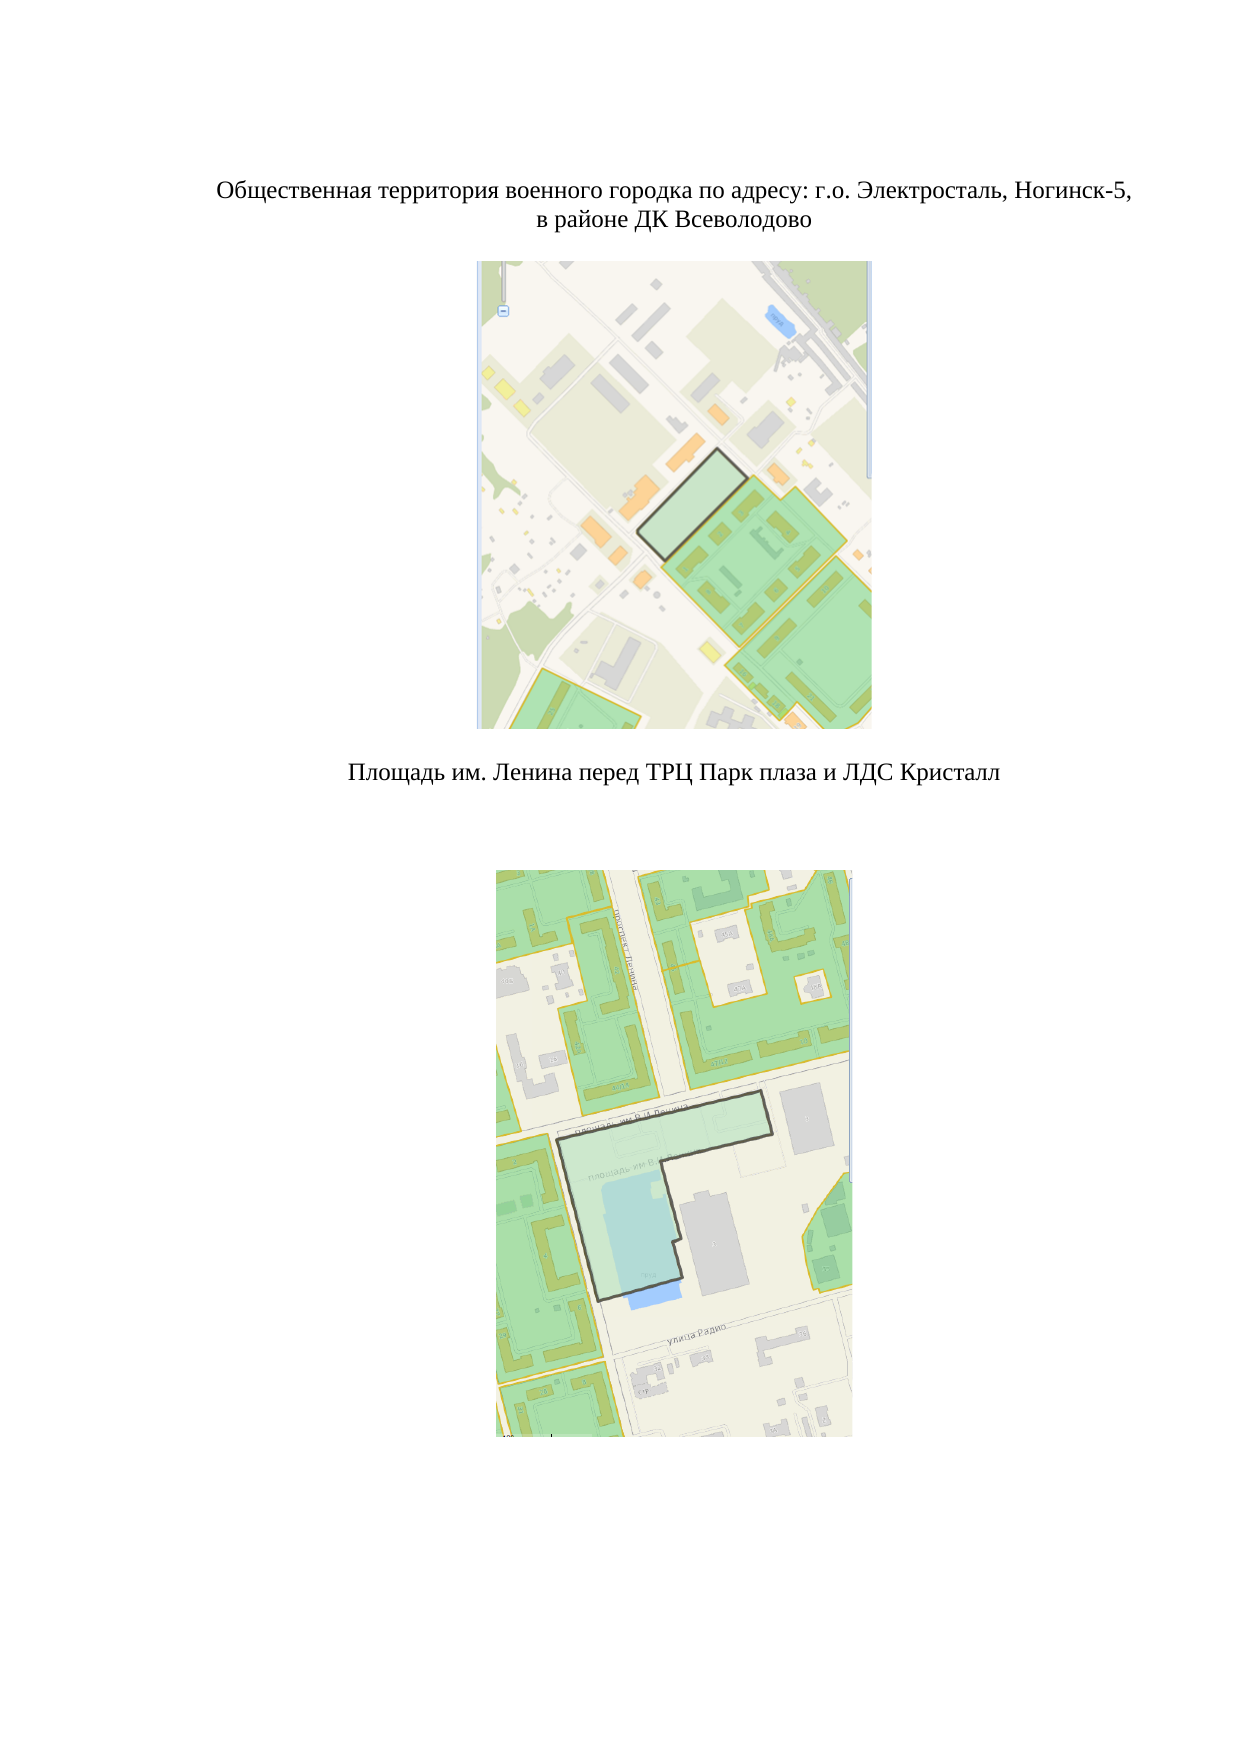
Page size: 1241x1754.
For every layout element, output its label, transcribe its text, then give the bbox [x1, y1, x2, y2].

picture [476, 261, 872, 729]
text в районе ДК Всеволодово [140, 204, 1171, 232]
text Площадь им. Ленина перед ТРЦ Парк плаза и ЛДС Кристалл [140, 757, 1171, 786]
picture [496, 870, 853, 1437]
text Общественная территория военного городка по адресу: г.о. Электросталь, Ногинск-5, [140, 175, 1171, 204]
